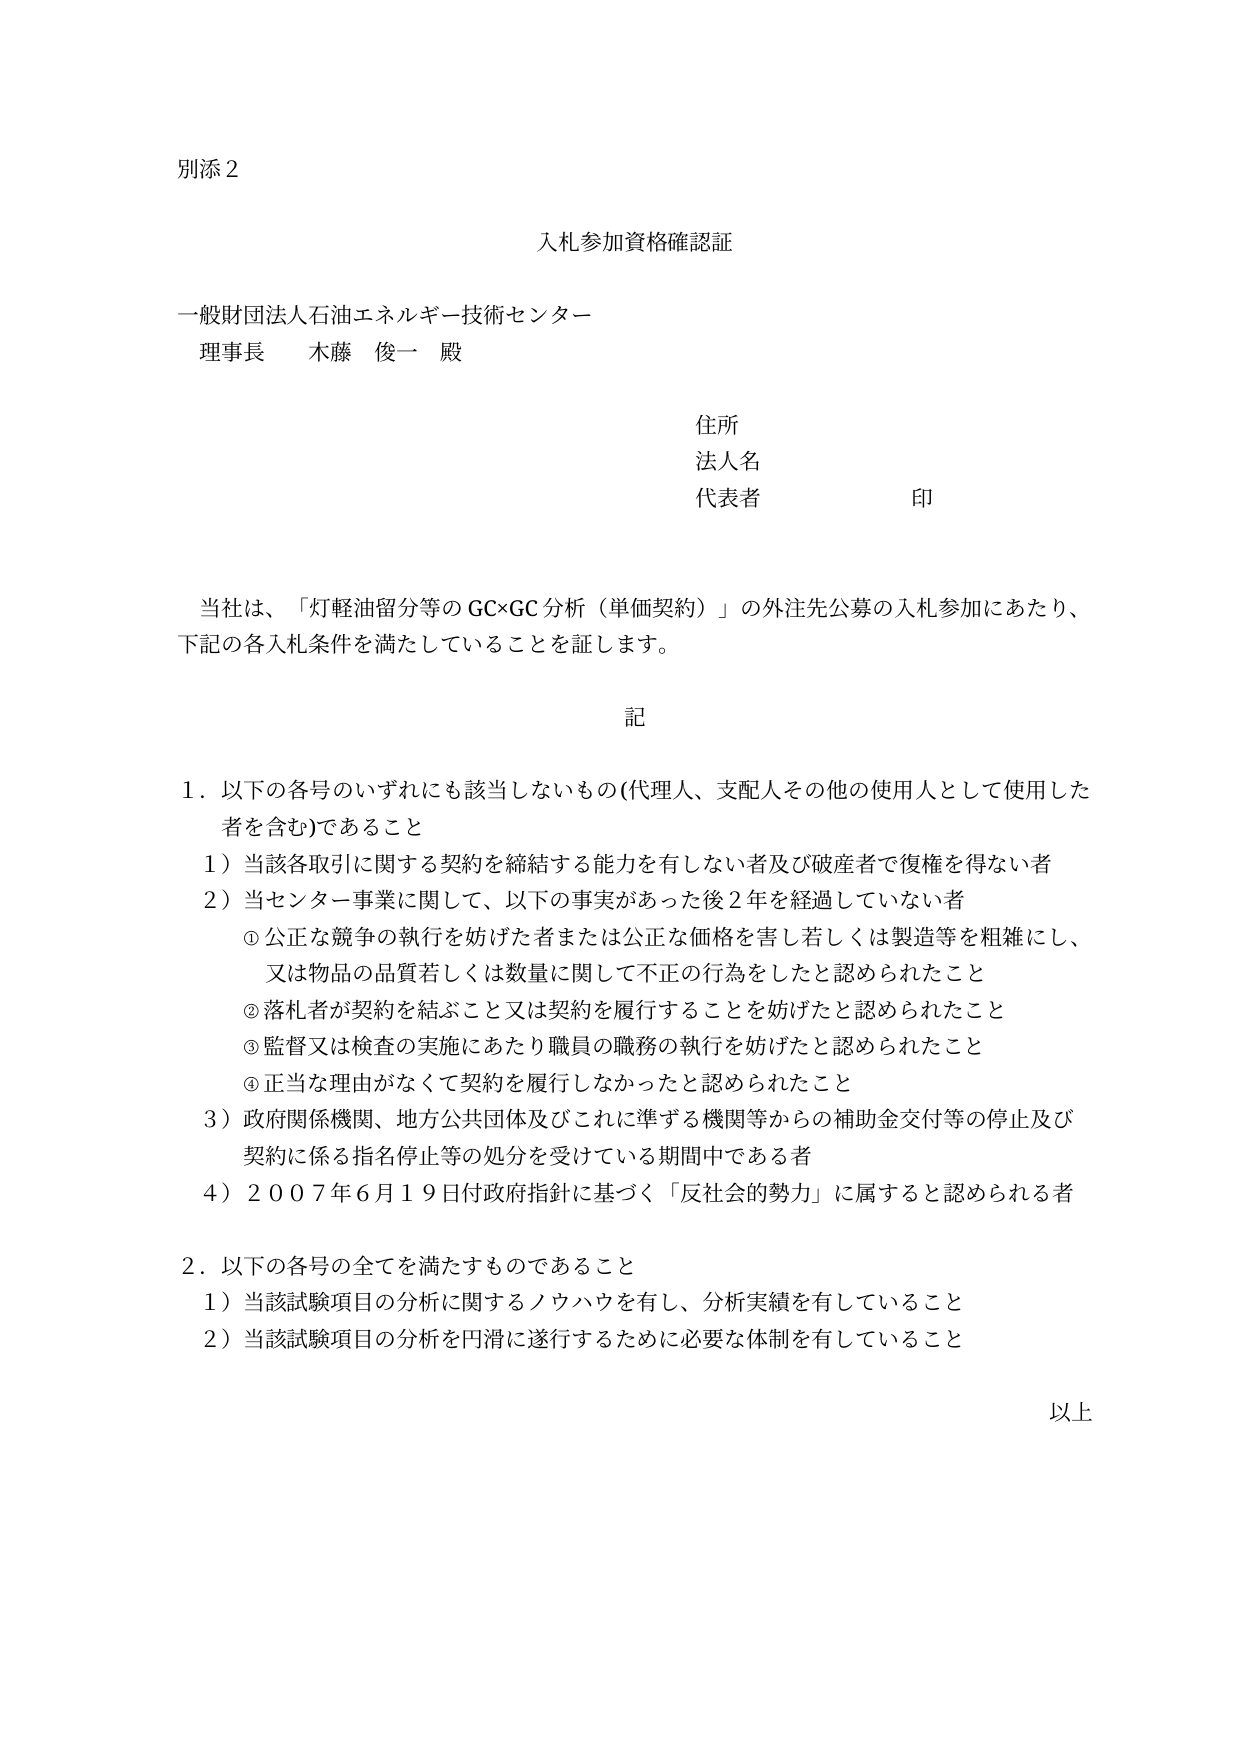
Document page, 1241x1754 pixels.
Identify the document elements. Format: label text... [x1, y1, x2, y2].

text 一般財団法人石油エネルギー技術センター [177, 296, 1092, 332]
text ①公正な競争の執行を妨げた者または公正な価格を害し若しくは製造等を粗雑にし、又は物品の品質若しくは数量に関して不正の行為をしたと認められたこと [243, 917, 1092, 991]
text ３）政府関係機関、地方公共団体及びこれに準ずる機関等からの補助金交付等の停止及び契約に係る指名停止等の処分を受けている期間中である者 [199, 1100, 1092, 1173]
subtitle 記 [177, 698, 1092, 734]
text 以上 [177, 1393, 1092, 1429]
text １）当該各取引に関する契約を締結する能力を有しない者及び破産者で復権を得ない者 [199, 844, 1092, 881]
text ２．以下の各号の全てを満たすものであること [177, 1246, 1092, 1283]
text ４）２００７年６月１９日付政府指針に基づく「反社会的勢力」に属すると認められる者 [199, 1173, 1092, 1210]
text 代表者 印 [177, 479, 1092, 515]
text ２）当センター事業に関して、以下の事実があった後２年を経過していない者 [199, 881, 1092, 917]
text 理事長 木藤 俊一 殿 [177, 332, 1092, 369]
text １．以下の各号のいずれにも該当しないもの(代理人、支配人その他の使用人として使用した者を含む)であること [177, 771, 1092, 844]
text 別添２ [177, 149, 1092, 186]
text ２）当該試験項目の分析を円滑に遂行するために必要な体制を有していること [199, 1319, 1092, 1356]
text ②落札者が契約を結ぶこと又は契約を履行することを妨げたと認められたこと [243, 991, 1092, 1027]
text 住所 [177, 406, 1092, 442]
text 入札参加資格確認証 [177, 223, 1092, 259]
text ③監督又は検査の実施にあたり職員の職務の執行を妨げたと認められたこと [243, 1027, 1092, 1064]
text 法人名 [177, 442, 1092, 479]
text ④正当な理由がなくて契約を履行しなかったと認められたこと [243, 1064, 1092, 1100]
text １）当該試験項目の分析に関するノウハウを有し、分析実績を有していること [199, 1283, 1092, 1319]
text 当社は、「灯軽油留分等のGC×GC分析（単価契約）」の外注先公募の入札参加にあたり、下記の各入札条件を満たしていることを証します。 [177, 588, 1092, 661]
